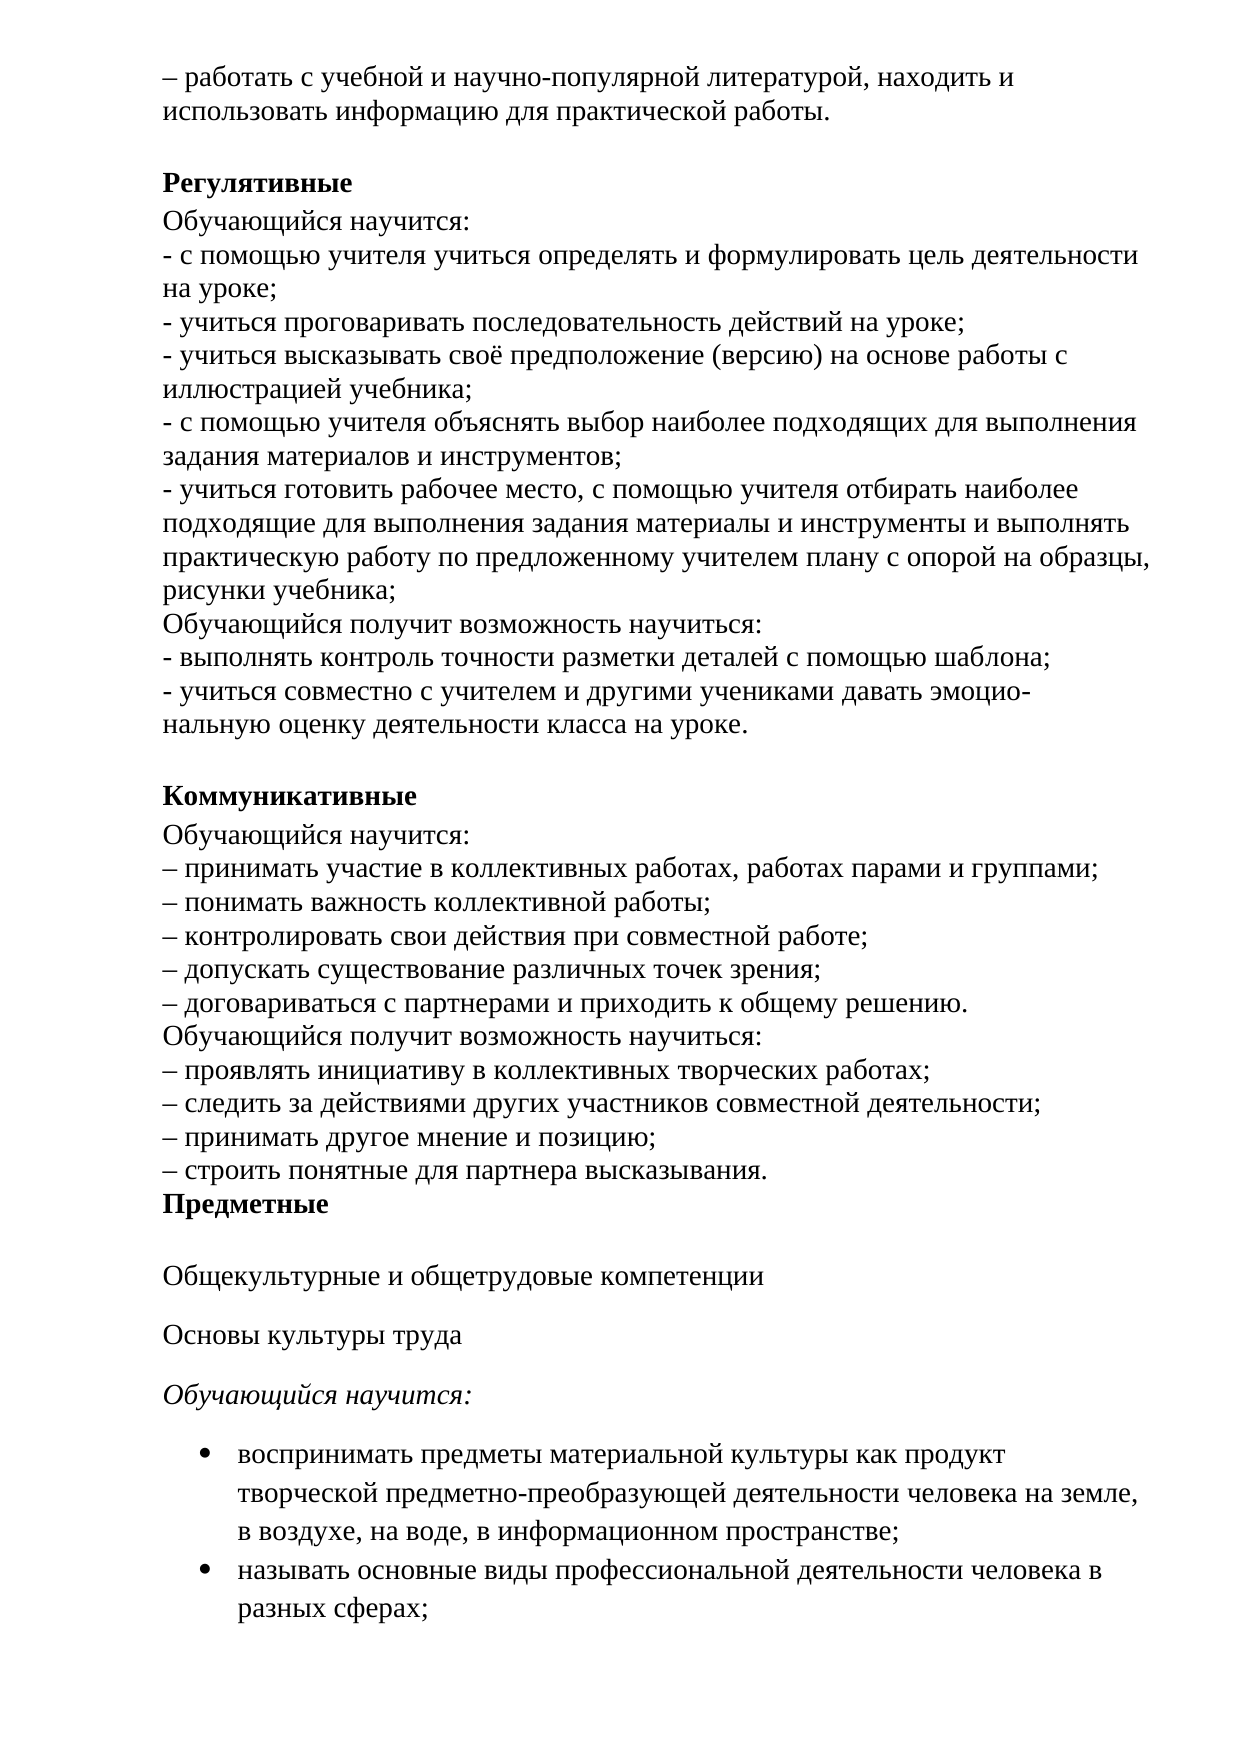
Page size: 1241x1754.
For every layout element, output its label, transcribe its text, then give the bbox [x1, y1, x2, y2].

text Коммуникативные [162, 778, 1152, 812]
text – допускать существование различных точек зрения; [162, 951, 1152, 985]
text – понимать важность коллективной работы; [162, 884, 1152, 918]
text – следить за действиями других участников совместной деятельности; [162, 1085, 1152, 1119]
text – договариваться с партнерами и приходить к общему решению. [162, 985, 1152, 1018]
text Обучающийся получит возможность научиться: [162, 606, 1152, 639]
text – контролировать свои действия при совместной работе; [162, 918, 1152, 951]
text Основы культуры труда [162, 1317, 1152, 1351]
text Обучающийся научится: [162, 1377, 1152, 1410]
text Обучающийся научится: [162, 817, 1152, 851]
text Регулятивные [162, 165, 1152, 198]
text - учиться проговаривать последовательность действий на уроке; [162, 304, 1152, 337]
text Обучающийся научится: [162, 203, 1152, 237]
text – принимать другое мнение и позицию; [162, 1119, 1152, 1152]
text – работать с учебной и научно-популярной литературой, находить и использовать информацию для практической работы. [162, 59, 1152, 126]
list воспринимать предметы материальной культуры как продукт творческой предметно-преобразующей деятельности человека на земле, в воздухе, на воде, в информационном пространстве; [200, 1436, 1152, 1547]
text Обучающийся получит возможность научиться: [162, 1018, 1152, 1052]
text – проявлять инициативу в коллективных творческих работах; [162, 1052, 1152, 1085]
text – принимать участие в коллективных работах, работах парами и группами; [162, 851, 1152, 884]
text - выполнять контроль точности разметки деталей с помощью шаблона; [162, 639, 1152, 673]
text - учиться высказывать своё предположение (версию) на основе работы с иллюстрацией учебника; [162, 337, 1152, 404]
text Предметные [162, 1186, 1152, 1219]
text - учиться совместно с учителем и другими учениками давать эмоциональную оценку деятельности класса на уроке. [162, 673, 1152, 740]
text Общекультурные и общетрудовые компетенции [162, 1258, 1152, 1292]
text - учиться готовить рабочее место, с помощью учителя отбирать наиболее подходящие для выполнения задания материалы и инструменты и выполнять практическую работу по предложенному учителем плану с опорой на образцы, рисунки учебника; [162, 472, 1152, 606]
text - с помощью учителя объяснять выбор наиболее подходящих для выполнения задания материалов и инструментов; [162, 404, 1152, 472]
text – строить понятные для партнера высказывания. [162, 1152, 1152, 1186]
list называть основные виды профессиональной деятельности человека в разных сферах; [200, 1552, 1152, 1624]
text - с помощью учителя учиться определять и формулировать цель деятельности на уроке; [162, 237, 1152, 304]
